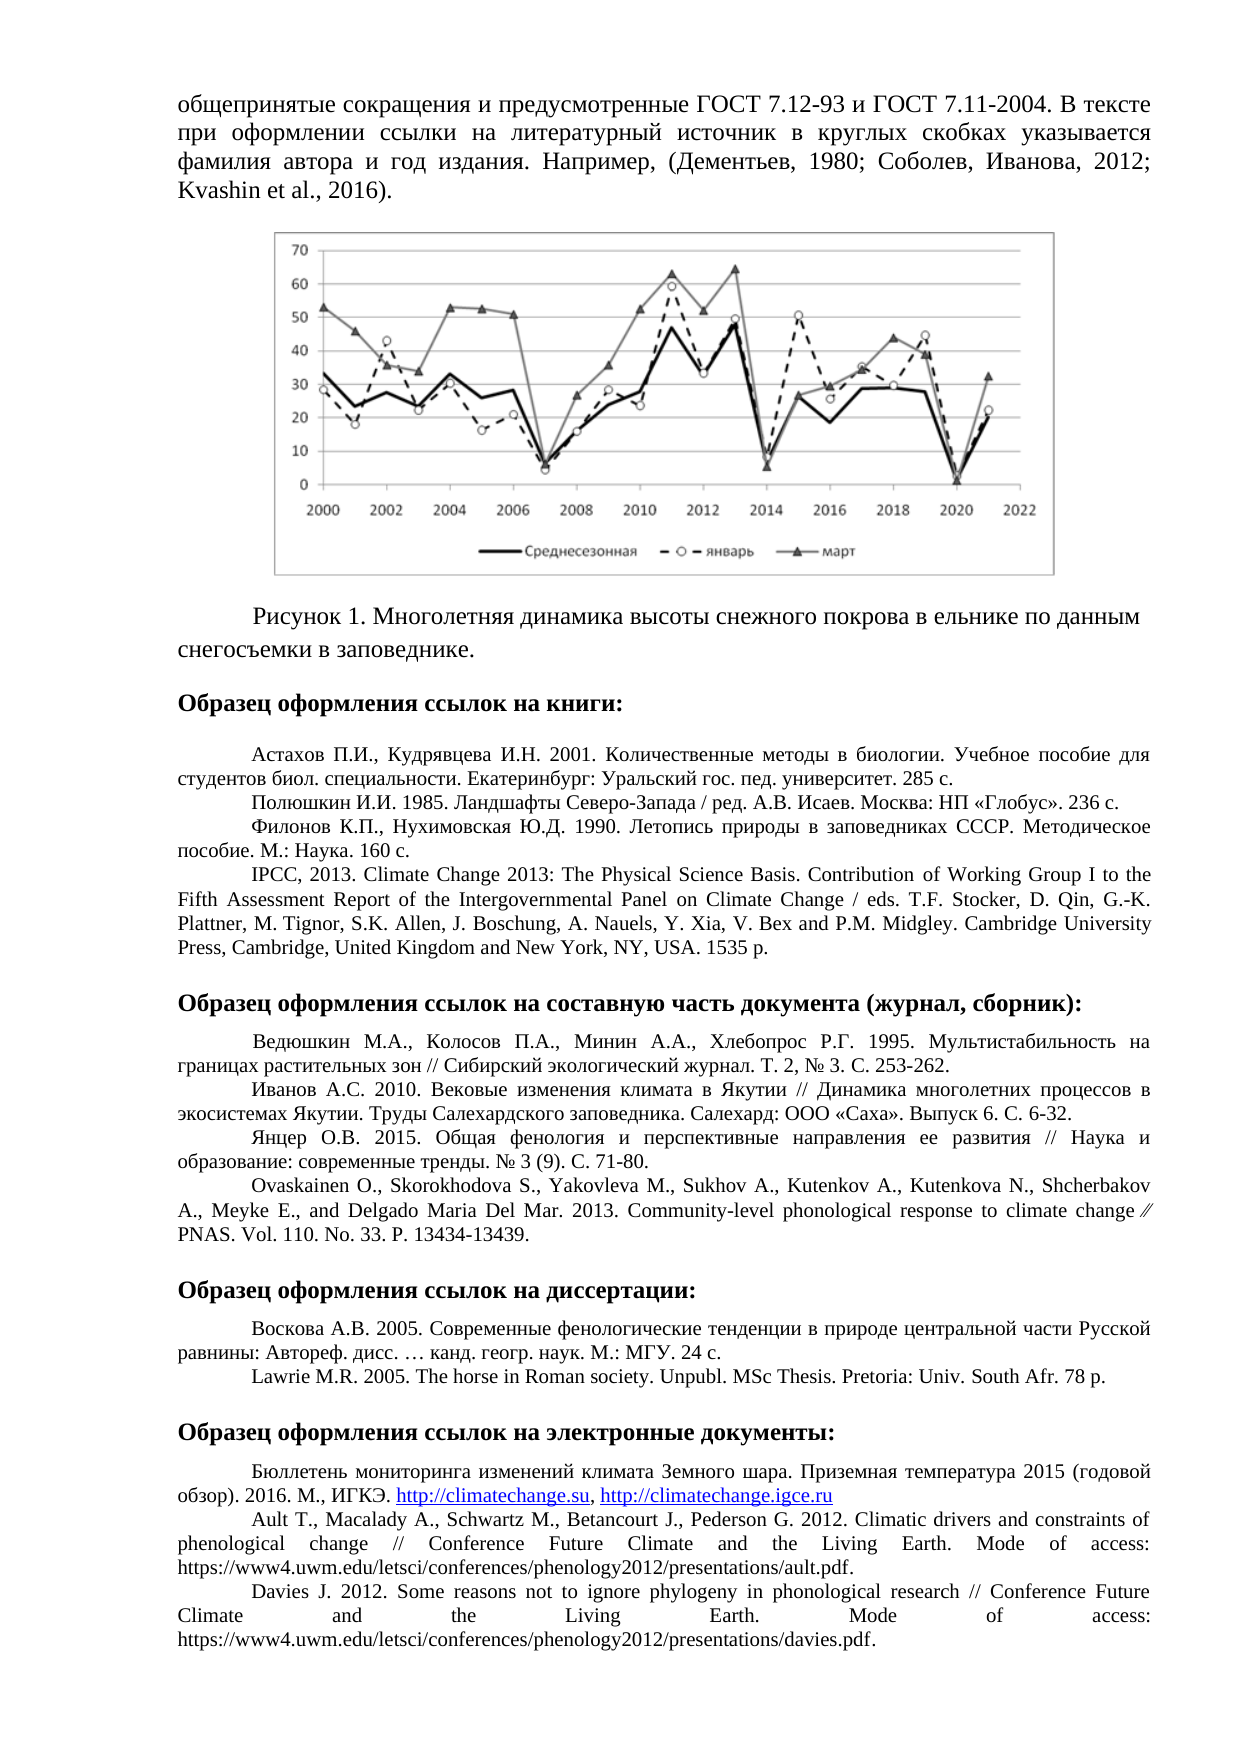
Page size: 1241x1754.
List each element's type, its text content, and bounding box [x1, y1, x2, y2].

text Davies J. 2012. Some reasons not to ignore phylogeny in phonological research // Conference Future Climate and the Living Earth. Mode of access: https://www4.uwm.edu/letsci/conferences/phenology2012/presentations/davies.pdf. [177, 1579, 1152, 1651]
text Янцер О.В. 2015. Общая фенология и перспективные направления ее развития // Наука и образование: современные тренды. № 3 (9). С. 71-80. [177, 1125, 1152, 1173]
text Ovaskainen O., Skorokhodova S., Yakovleva M., Sukhov A., Kutenkov A., Kutenkova N., Shcherbakov A., Meyke E., and Delgado Maria Del Mar. 2013. Community-level phonological response to climate change ∕∕ PNAS. Vol. 110. No. 33. P. 13434-13439. [177, 1173, 1152, 1246]
text Рисунок 1. Многолетняя динамика высоты снежного покрова в ельнике по данным снегосъемки в заповеднике. [177, 601, 1152, 663]
text IPCC, 2013. Climate Change 2013: The Physical Science Basis. Contribution of Working Group I to the Fifth Assessment Report of the Intergovernmental Panel on Climate Change / eds. T.F. Stocker, D. Qin, G.-K. Plattner, M. Tignor, S.K. Allen, J. Boschung, A. Nauels, Y. Xia, V. Bex and P.M. Midgley. Cambridge University Press, Cambridge, United Kingdom and New York, NY, USA. 1535 p. [177, 862, 1152, 959]
text Иванов А.С. 2010. Вековые изменения климата в Якутии // Динамика многолетних процессов в экосистемах Якутии. Труды Салехардского заповедника. Салехард: ООО «Саха». Выпуск 6. С. 6-32. [177, 1077, 1152, 1125]
text Филонов К.П., Нухимовская Ю.Д. 1990. Летопись природы в заповедниках СССР. Методическое пособие. М.: Наука. 160 с. [177, 814, 1152, 862]
text Ведюшкин М.А., Колосов П.А., Минин А.А., Хлебопрос Р.Г. 1995. Мультистабильность на границах растительных зон // Сибирский экологический журнал. Т. 2, № 3. С. 253-262. [177, 1029, 1152, 1077]
text Образец оформления ссылок на электронные документы: [177, 1417, 1152, 1446]
text Образец оформления ссылок на диссертации: [177, 1275, 1152, 1303]
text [177, 89, 1152, 204]
text Воскова А.В. 2005. Современные фенологические тенденции в природе центральной части Русской равнины: Автореф. дисс. … канд. геогр. наук. М.: МГУ. 24 с. [177, 1316, 1152, 1364]
text Полюшкин И.И. 1985. Ландшафты Северо-Запада / ред. А.В. Исаев. Москва: НП «Глобус». 236 с. [177, 790, 1152, 814]
picture [273, 232, 1055, 577]
text Lawrie M.R. 2005. The horse in Roman society. Unpubl. MSc Thesis. Pretoria: Univ. South Afr. 78 p. [177, 1364, 1152, 1388]
text Астахов П.И., Кудрявцева И.Н. 2001. Количественные методы в биологии. Учебное пособие для студентов биол. специальности. Екатеринбург: Уральский гос. пед. университет. 285 с. [177, 742, 1152, 790]
text Ault T., Macalady A., Schwartz M., Betancourt J., Pederson G. 2012. Climatic drivers and constraints of phenological change // Conference Future Climate and the Living Earth. Mode of access: https://www4.uwm.edu/letsci/conferences/phenology2012/presentations/ault.pdf. [177, 1507, 1152, 1579]
text Образец оформления ссылок на составную часть документа (журнал, сборник): [177, 988, 1152, 1017]
text Бюллетень мониторинга изменений климата Земного шара. Приземная температура 2015 (годовой обзор). ., ИГКЭ. http://climatechange.su, http://climatechange.igce.ru [177, 1459, 1152, 1507]
text Образец оформления ссылок на книги: [177, 688, 1152, 717]
